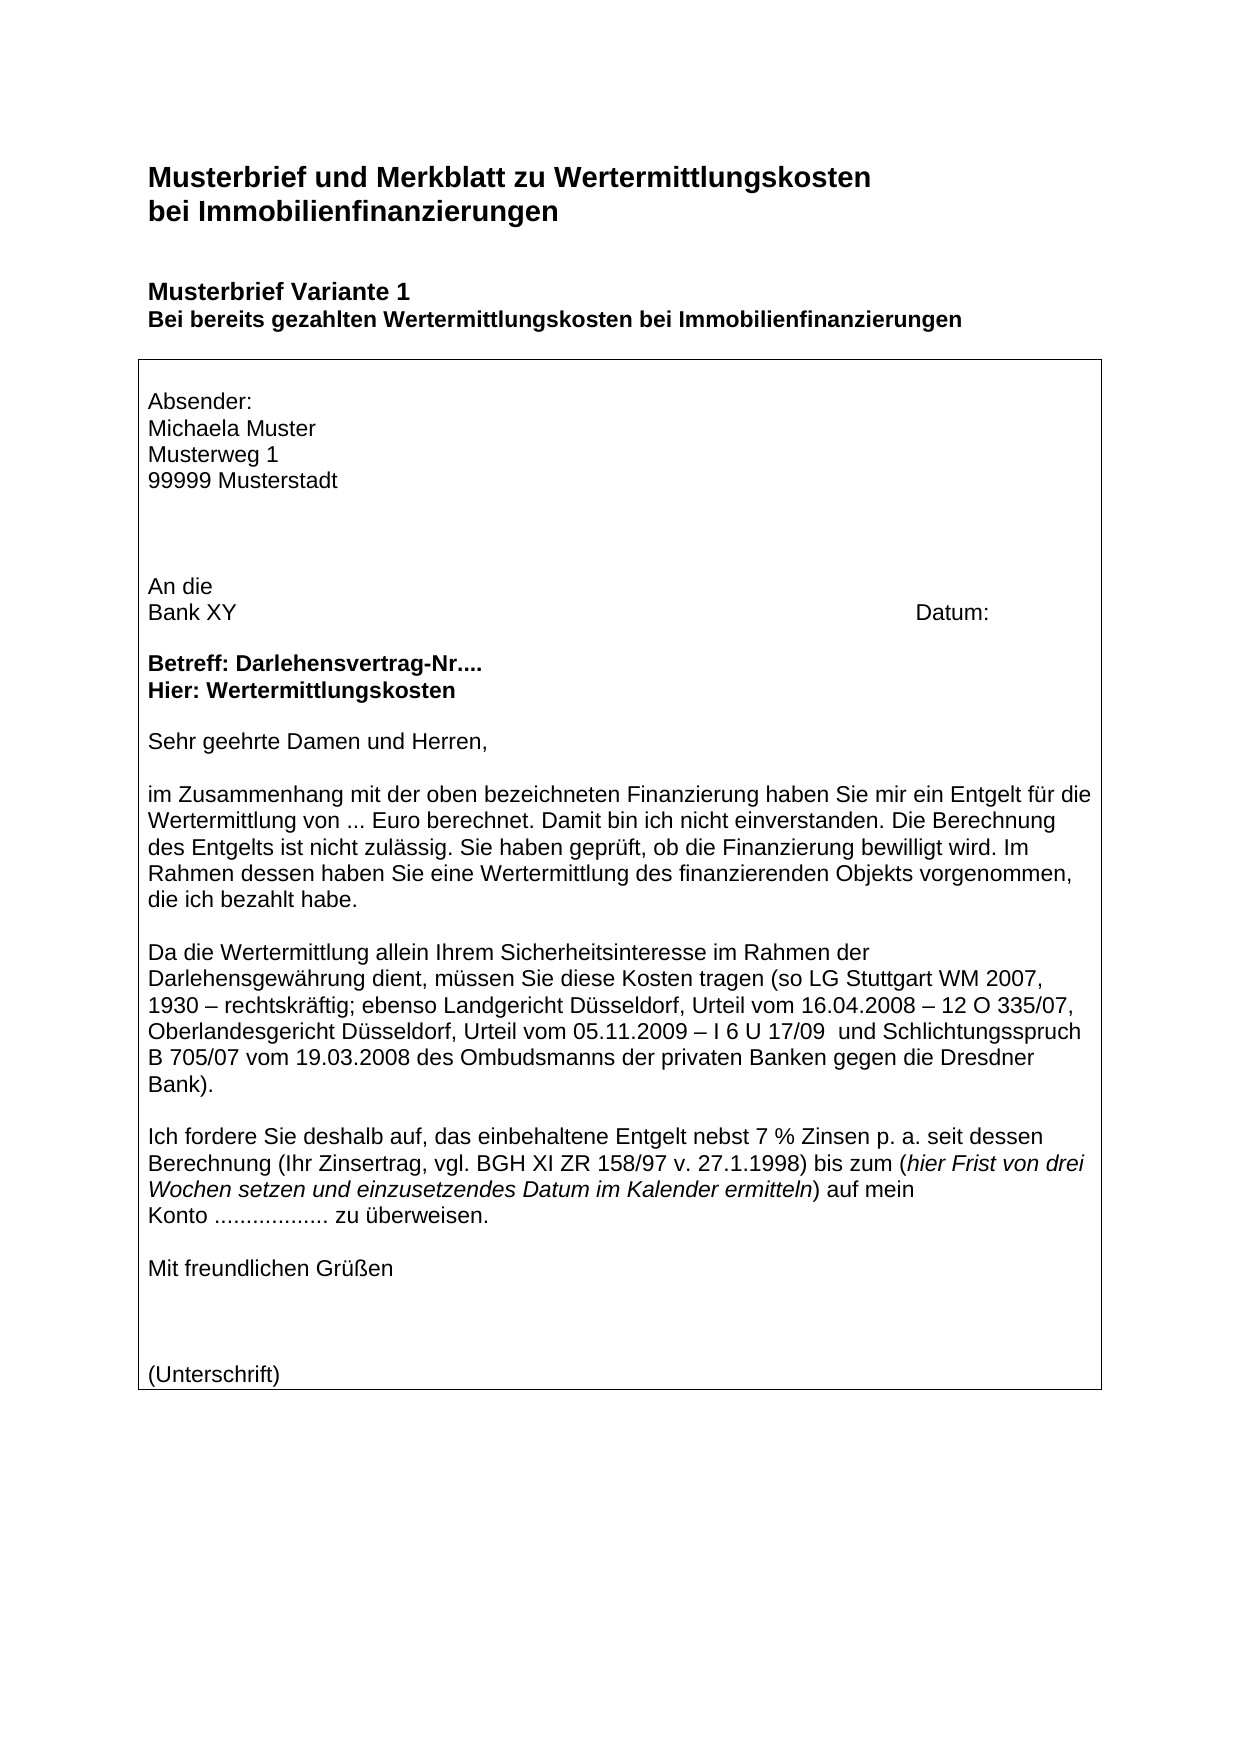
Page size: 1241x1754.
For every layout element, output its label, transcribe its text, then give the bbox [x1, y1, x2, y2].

text Da die Wertermittlung allein Ihrem Sicherheitsinteresse im Rahmen der Darlehensgewährung dient, müssen Sie diese Kosten tragen (so LG Stuttgart WM 2007, 1930 – rechtskräftig; ebenso Landgericht Düsseldorf, Urteil vom 16.04.2008 – 12 O 335/07, Oberlandesgericht Düsseldorf, Urteil vom 05.11.2009 – I 6 U 17/09 und Schlichtungsspruch B 705/07 vom 19.03.2008 des Ombudsmanns der privaten Banken gegen die Dresdner Bank). [148, 939, 1093, 1097]
text Sehr geehrte Damen und Herren, [139, 725, 1101, 754]
text Betreff: Darlehensvertrag-Nr.... Hier: Wertermittlungskosten [139, 647, 1101, 703]
text Musterbrief und Merkblatt zu Wertermittlungskosten bei Immobilienfinanzierungen [148, 160, 1093, 227]
text An die [148, 573, 1093, 599]
text (Unterschrift) [139, 1357, 1101, 1389]
text Michaela Muster [148, 414, 1093, 441]
text Ich fordere Sie deshalb auf, das einbehaltene Entgelt nebst 7 % Zinsen p. a. seit dessen Berechnung (Ihr Zinsertrag, vgl. BGH XI ZR 158/97 v. 27.1.1998) bis zum (hier Frist von drei Wochen setzen und einzusetzendes Datum im Kalender ermitteln) auf mein Konto .................. zu überweisen. [148, 1123, 1093, 1229]
text Mit freundlichen Grüßen [148, 1255, 1093, 1281]
text Bei bereits gezahlten Wertermittlungskosten bei Immobilienfinanzierungen [148, 306, 1093, 332]
text im Zusammenhang mit der oben bezeichneten Finanzierung haben Sie mir ein Entgelt für die Wertermittlung von ... Euro berechnet. Damit bin ich nicht einverstanden. Die Berechnung des Entgelts ist nicht zulässig. Sie haben geprüft, ob die Finanzierung bewilligt wird. Im Rahmen dessen haben Sie eine Wertermittlung des finanzierenden Objekts vorgenommen, die ich bezahlt habe. [148, 781, 1093, 912]
text Musterbrief Variante 1 [148, 277, 1093, 306]
text Musterweg 1 [148, 441, 1093, 467]
text Bank XY Datum: [148, 599, 1093, 625]
text Absender: [148, 388, 1093, 414]
text 99999 Musterstadt [148, 467, 1093, 493]
